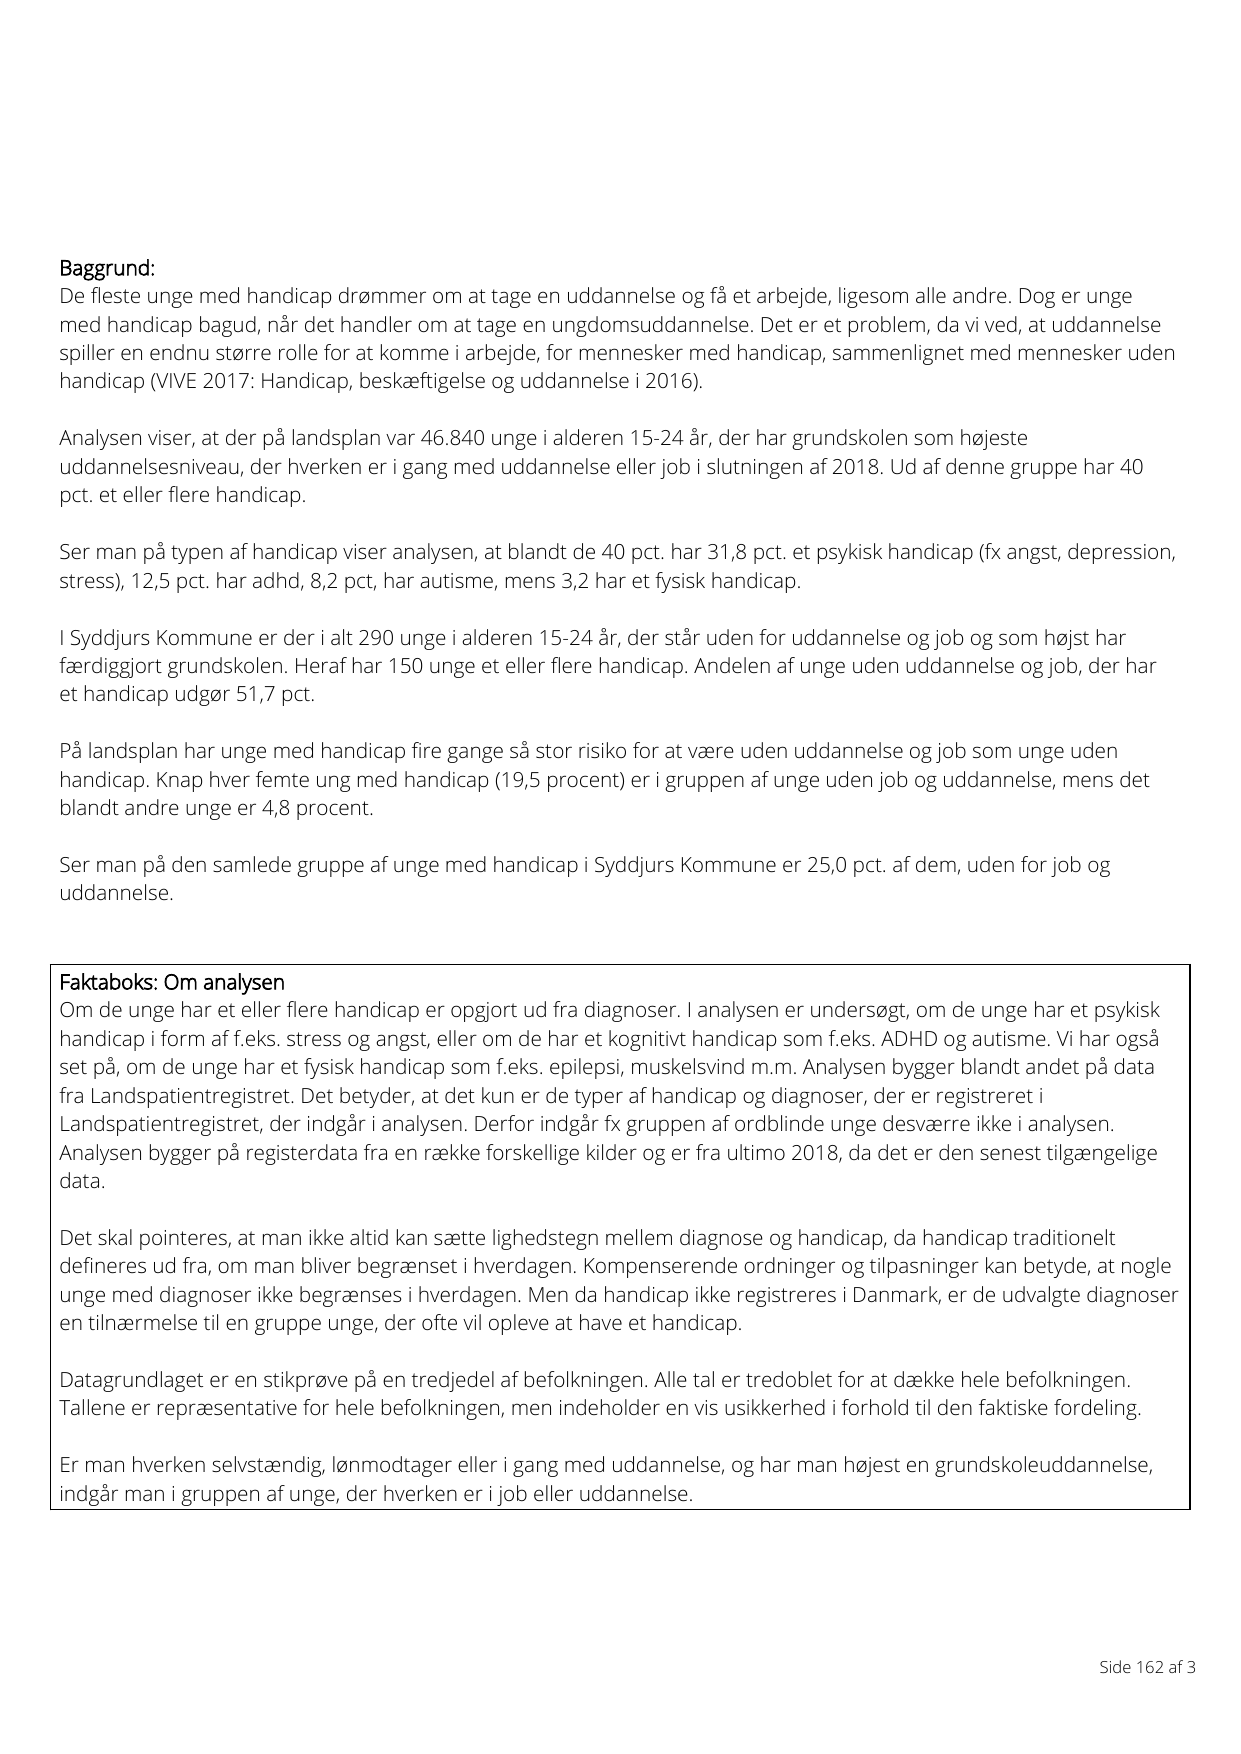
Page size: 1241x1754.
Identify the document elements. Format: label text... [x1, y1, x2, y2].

text Analysen viser, at der på landsplan var 46.840 unge i alderen 15-24 år, der har grundskolen som højeste uddannelsesniveau, der hverken er i gang med uddannelse eller job i slutningen af 2018. Ud af denne gruppe har 40 pct. et eller flere handicap. [59, 423, 1181, 509]
text Datagrundlaget er en stikprøve på en tredjedel af befolkningen. Alle tal er tredoblet for at dække hele befolkningen. Tallene er repræsentative for hele befolkningen, men indeholder en vis usikkerhed i forhold til den faktiske fordeling. [59, 1365, 1181, 1422]
text Ser man på typen af handicap viser analysen, at blandt de 40 pct. har 31,8 pct. et psykisk handicap (fx angst, depression, stress), 12,5 pct. har adhd, 8,2 pct, har autisme, mens 3,2 har et fysisk handicap. [59, 537, 1181, 594]
text Faktaboks: Om analysen [51, 965, 1189, 995]
text Baggrund: [59, 224, 1181, 281]
text Det skal pointeres, at man ikke altid kan sætte lighedstegn mellem diagnose og handicap, da handicap traditionelt defineres ud fra, om man bliver begrænset i hverdagen. Kompenserende ordninger og tilpasninger kan betyde, at nogle unge med diagnoser ikke begrænses i hverdagen. Men da handicap ikke registreres i Danmark, er de udvalgte diagnoser en tilnærmelse til en gruppe unge, der ofte vil opleve at have et handicap. [59, 1223, 1181, 1337]
text Er man hverken selvstændig, lønmodtager eller i gang med uddannelse, og har man højest en grundskoleuddannelse, indgår man i gruppen af unge, der hverken er i job eller uddannelse. [51, 1447, 1189, 1509]
text Ser man på den samlede gruppe af unge med handicap i Syddjurs Kommune er 25,0 pct. af dem, uden for job og uddannelse. [59, 850, 1181, 907]
text Om de unge har et eller flere handicap er opgjort ud fra diagnoser. I analysen er undersøgt, om de unge har et psykisk handicap i form af f.eks. stress og angst, eller om de har et kognitivt handicap som f.eks. ADHD og autisme. Vi har også set på, om de unge har et fysisk handicap som f.eks. epilepsi, muskelsvind m.m. Analysen bygger blandt andet på data fra Landspatientregistret. Det betyder, at det kun er de typer af handicap og diagnoser, der er registreret i Landspatientregistret, der indgår i analysen. Derfor indgår fx gruppen af ordblinde unge desværre ikke i analysen. Analysen bygger på registerdata fra en række forskellige kilder og er fra ultimo 2018, da det er den senest tilgængelige data. [59, 995, 1181, 1194]
text På landsplan har unge med handicap fire gange så stor risiko for at være uden uddannelse og job som unge uden handicap. Knap hver femte ung med handicap (19,5 procent) er i gruppen af unge uden job og uddannelse, mens det blandt andre unge er 4,8 procent. [59, 736, 1181, 822]
text De fleste unge med handicap drømmer om at tage en uddannelse og få et arbejde, ligesom alle andre. Dog er unge med handicap bagud, når det handler om at tage en ungdomsuddannelse. Det er et problem, da vi ved, at uddannelse spiller en endnu større rolle for at komme i arbejde, for mennesker med handicap, sammenlignet med mennesker uden handicap (VIVE 2017: Handicap, beskæftigelse og uddannelse i 2016). [59, 281, 1181, 395]
text I Syddjurs Kommune er der i alt 290 unge i alderen 15-24 år, der står uden for uddannelse og job og som højst har færdiggjort grundskolen. Heraf har 150 unge et eller flere handicap. Andelen af unge uden uddannelse og job, der har et handicap udgør 51,7 pct. [59, 623, 1181, 708]
